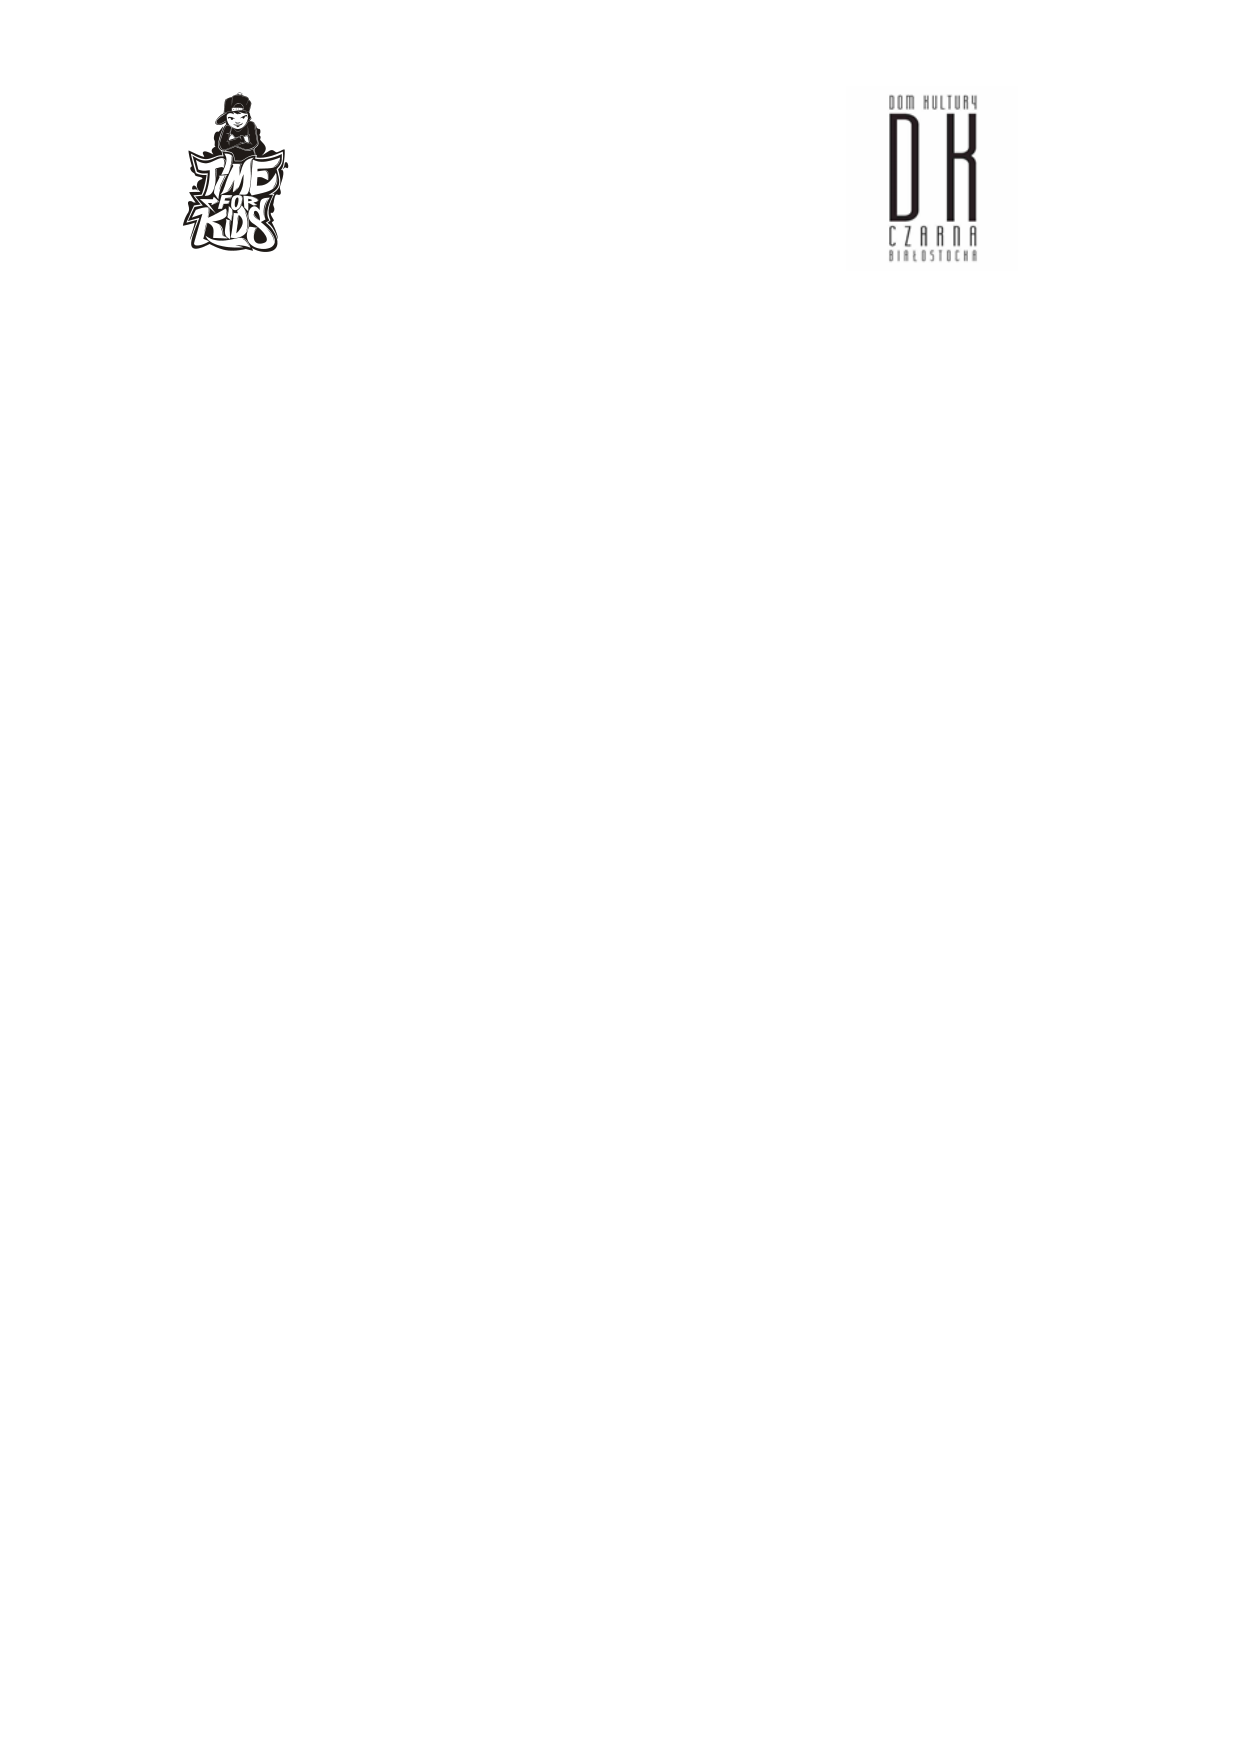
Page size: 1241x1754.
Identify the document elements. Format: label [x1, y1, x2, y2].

picture [147, 73, 323, 271]
picture [845, 86, 1018, 271]
